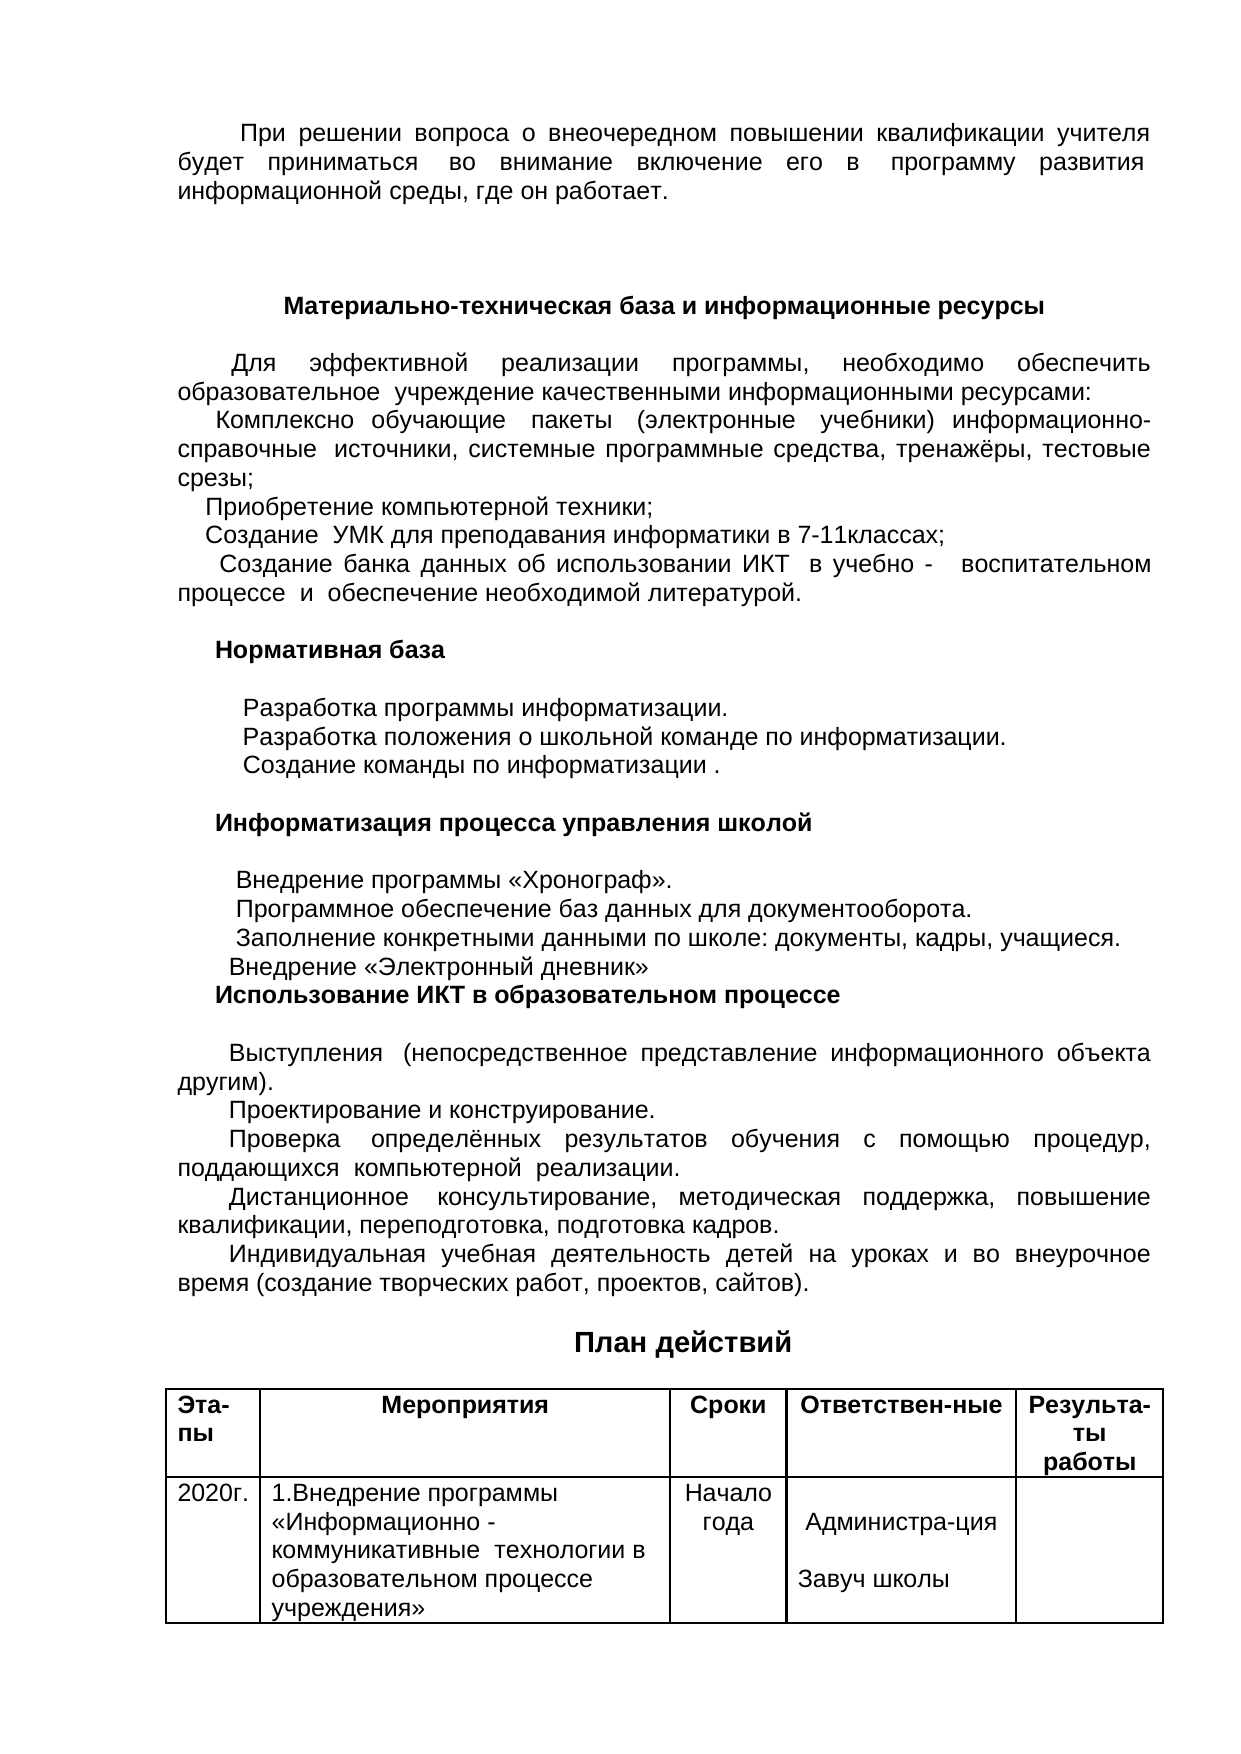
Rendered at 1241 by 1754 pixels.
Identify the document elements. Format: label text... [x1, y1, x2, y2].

table_header Ответствен-ные [788, 1390, 1015, 1476]
text Разработка положения о школьной команде по информатизации. [177, 721, 1152, 750]
table_cell [1017, 1478, 1162, 1622]
table_header Результа-ты работы [1017, 1390, 1162, 1476]
text Проверка определённых результатов обучения с помощью процедур, поддающихся компьютерной реализации. [177, 1124, 1152, 1181]
text Внедрение «Электронный дневник» [177, 951, 1152, 980]
text Создание банка данных об использовании ИКТ в учебно - воспитательном процессе и обеспечение необходимой литературой. [177, 549, 1152, 606]
text Создание УМК для преподавания информатики в 7-11классах; [177, 520, 1152, 549]
text Материально-техническая база и информационные ресурсы [177, 291, 1152, 319]
text Индивидуальная учебная деятельность детей на уроках и во внеурочное время (создание творческих работ, проектов, сайтов). [177, 1239, 1152, 1296]
text Нормативная база [177, 635, 1152, 664]
text Использование ИКТ в образовательном процессе [177, 980, 1152, 1009]
text Дистанционное консультирование, методическая поддержка, повышение квалификации, переподготовка, подготовка кадров. [177, 1181, 1152, 1239]
text Создание команды по информатизации . [177, 750, 1152, 779]
text Проектирование и конструирование. [177, 1095, 1152, 1124]
text Для эффективной реализации программы, необходимо обеспечить образовательное учреждение качественными информационными ресурсами: [177, 348, 1152, 405]
table_header Эта-пы [167, 1390, 259, 1476]
table_header Мероприятия [261, 1390, 669, 1476]
text Заполнение конкретными данными по школе: документы, кадры, учащиеся. [177, 923, 1152, 951]
text Комплексно обучающие пакеты (электронные учебники) информационно-справочные источники, системные программные средства, тренажёры, тестовые срезы; [177, 405, 1152, 491]
text Программное обеспечение баз данных для документооборота. [177, 894, 1152, 923]
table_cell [261, 1478, 669, 1622]
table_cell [788, 1478, 1015, 1622]
table_header Сроки [671, 1390, 785, 1476]
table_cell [671, 1478, 785, 1622]
text План действий [177, 1325, 1152, 1359]
text При решении вопроса о внеочередном повышении квалификации учителя будет приниматься во внимание включение его в программу развития информационной среды, где он работает. [177, 118, 1152, 204]
text Приобретение компьютерной техники; [177, 491, 1152, 520]
text Информатизация процесса управления школой [177, 808, 1152, 836]
table_cell 2020г. [167, 1478, 259, 1622]
text Разработка программы информатизации. [177, 693, 1152, 721]
text Выступления (непосредственное представление информационного объекта другим). [177, 1038, 1152, 1095]
text Внедрение программы «Хронограф». [177, 865, 1152, 894]
